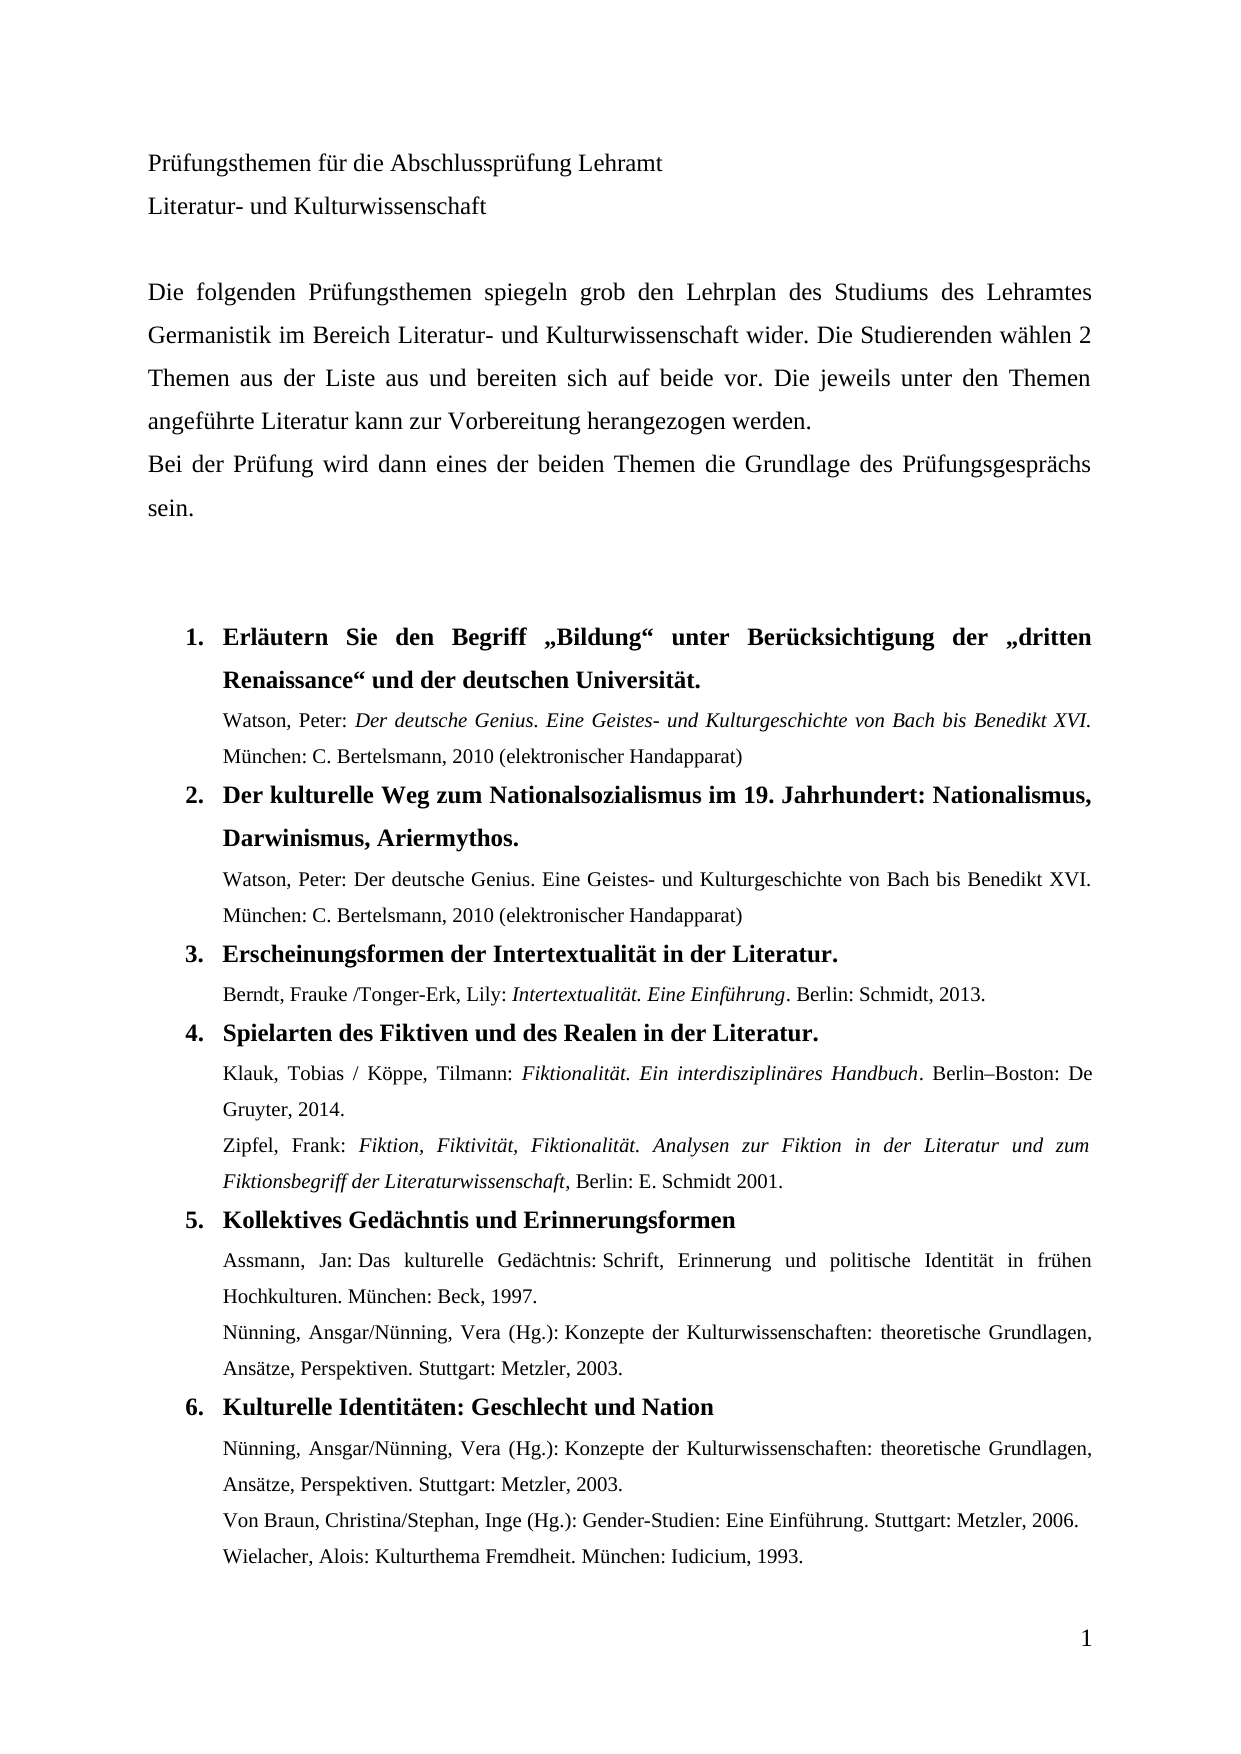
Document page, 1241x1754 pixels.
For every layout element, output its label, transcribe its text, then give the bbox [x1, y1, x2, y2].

text Bei der Prüfung wird dann eines der beiden Themen die Grundlage des Prüfungsgesprächs sein. [148, 449, 1093, 521]
list Berndt, Frauke /Tonger-Erk, Lily: Intertextualität. Eine Einführung. Berlin: Schmidt, 2013. [223, 982, 1093, 1006]
list Zipfel, Frank: Fiktion, Fiktivität, Fiktionalität. Analysen zur Fiktion in der Literatur und zum Fiktionsbegriff der Literaturwissenschaft, Berlin: E. Schmidt 2001. [223, 1133, 1093, 1193]
text Die folgenden Prüfungsthemen spiegeln grob den Lehrplan des Studiums des Lehramtes Germanistik im Bereich Literatur- und Kulturwissenschaft wider. Die Studierenden wählen 2 Themen aus der Liste aus und bereiten sich auf beide vor. Die jeweils unter den Themen angeführte Literatur kann zur Vorbereitung herangezogen werden. [148, 277, 1093, 435]
list Assmann, Jan: Das kulturelle Gedächtnis: Schrift, Erinnerung und politische Identität in frühen Hochkulturen. München: Beck, 1997. [223, 1248, 1093, 1308]
text Literatur- und Kulturwissenschaft [148, 191, 1093, 219]
list Nünning, Ansgar/Nünning, Vera (Hg.): Konzepte der Kulturwissenschaften: theoretische Grundlagen, Ansätze, Perspektiven. Stuttgart: Metzler, 2003. [223, 1320, 1093, 1380]
list Klauk, Tobias / Köppe, Tilmann: Fiktionalität. Ein interdisziplinäres Handbuch. Berlin–Boston: De Gruyter, 2014. [223, 1061, 1093, 1121]
list Watson, Peter: Der deutsche Genius. Eine Geistes- und Kulturgeschichte von Bach bis Benedikt XVI. München: C. Bertelsmann, 2010 (elektronischer Handapparat) [223, 867, 1093, 927]
list Kulturelle Identitäten: Geschlecht und Nation [185, 1392, 1093, 1421]
list Watson, Peter: Der deutsche Genius. Eine Geistes- und Kulturgeschichte von Bach bis Benedikt XVI. München: C. Bertelsmann, 2010 (elektronischer Handapparat) [223, 708, 1093, 768]
list Nünning, Ansgar/Nünning, Vera (Hg.): Konzepte der Kulturwissenschaften: theoretische Grundlagen, Ansätze, Perspektiven. Stuttgart: Metzler, 2003. [223, 1436, 1093, 1496]
text Prüfungsthemen für die Abschlussprüfung Lehramt [148, 148, 1093, 176]
list Erläutern Sie den Begriff „Bildung“ unter Berücksichtigung der „dritten Renaissance“ und der deutschen Universität. [185, 622, 1093, 694]
list Spielarten des Fiktiven und des Realen in der Literatur. [185, 1018, 1093, 1047]
list Der kulturelle Weg zum Nationalsozialismus im 19. Jahrhundert: Nationalismus, Darwinismus, Ariermythos. [185, 780, 1093, 852]
list Von Braun, Christina/Stephan, Inge (Hg.): Gender-Studien: Eine Einführung. Stuttgart: Metzler, 2006. [223, 1508, 1093, 1532]
list Erscheinungsformen der Intertextualität in der Literatur. [185, 939, 1093, 967]
list Kollektives Gedächntis und Erinnerungsformen [185, 1205, 1093, 1234]
list Wielacher, Alois: Kulturthema Fremdheit. München: Iudicium, 1993. [223, 1544, 1093, 1568]
